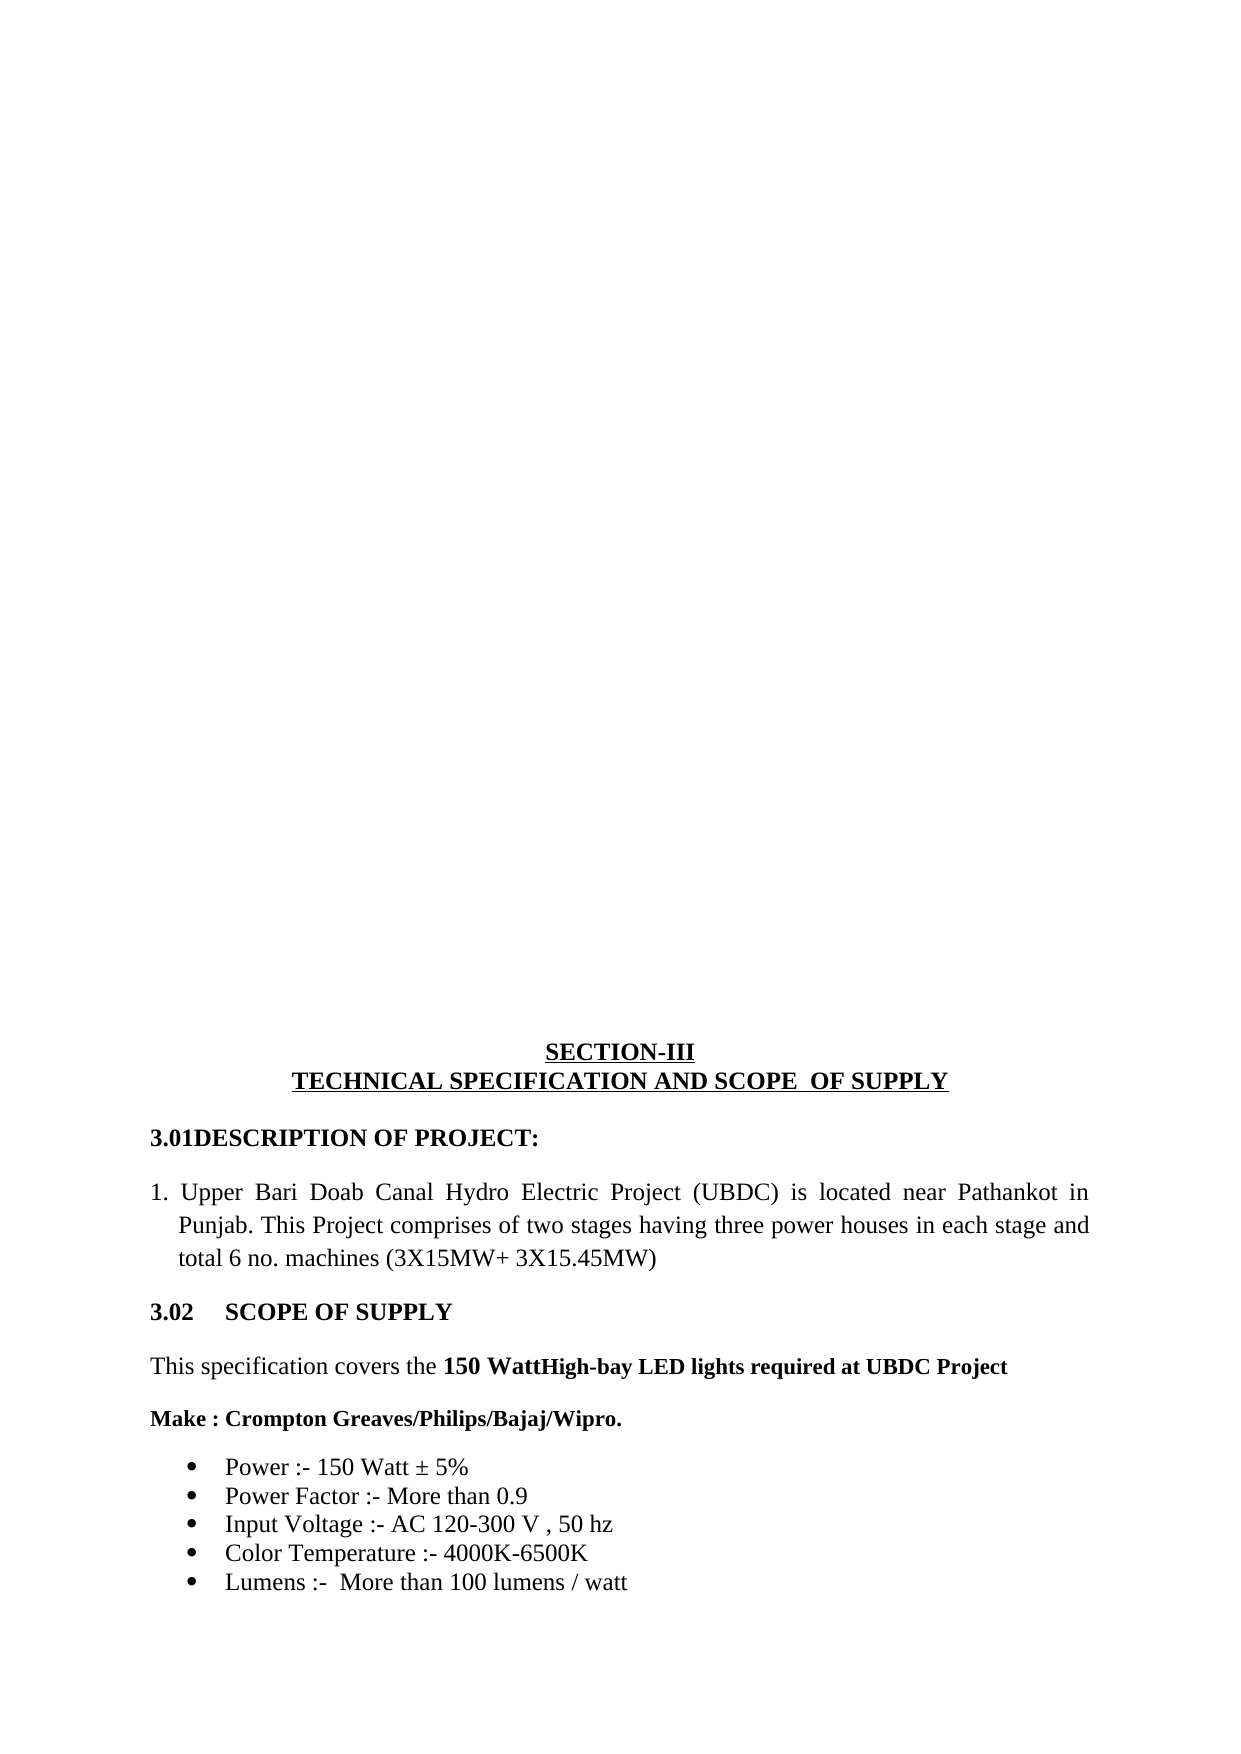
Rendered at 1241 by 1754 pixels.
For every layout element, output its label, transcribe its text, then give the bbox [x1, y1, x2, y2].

list Power :- 150 Watt ± 5% [187, 1452, 1090, 1481]
text SECTION-III [150, 1037, 1090, 1066]
list Input Voltage :- AC 120-300 V , 50 hz [187, 1509, 1090, 1538]
text Make : Crompton Greaves/Philips/Bajaj/Wipro. [150, 1405, 1090, 1431]
text 3.02 SCOPE OF SUPPLY [150, 1297, 1090, 1326]
text This specification covers the 150 WattHigh-bay LED lights required at UBDC Project [150, 1351, 1090, 1380]
list Color Temperature :- 4000K-6500K [187, 1538, 1090, 1567]
text 1. Upper Bari Doab Canal Hydro Electric Project (UBDC) is located near Pathankot in Punjab. This Project comprises of two stages having three power houses in each stage and total 6 no. machines (3X15MW+ 3X15.45MW) [150, 1177, 1090, 1272]
list Lumens :- More than 100 lumens / watt [187, 1567, 1090, 1596]
text 3.01DESCRIPTION OF PROJECT: [150, 1123, 1090, 1152]
text TECHNICAL SPECIFICATION AND SCOPE OF SUPPLY [150, 1066, 1090, 1094]
list Power Factor :- More than 0.9 [187, 1481, 1090, 1509]
